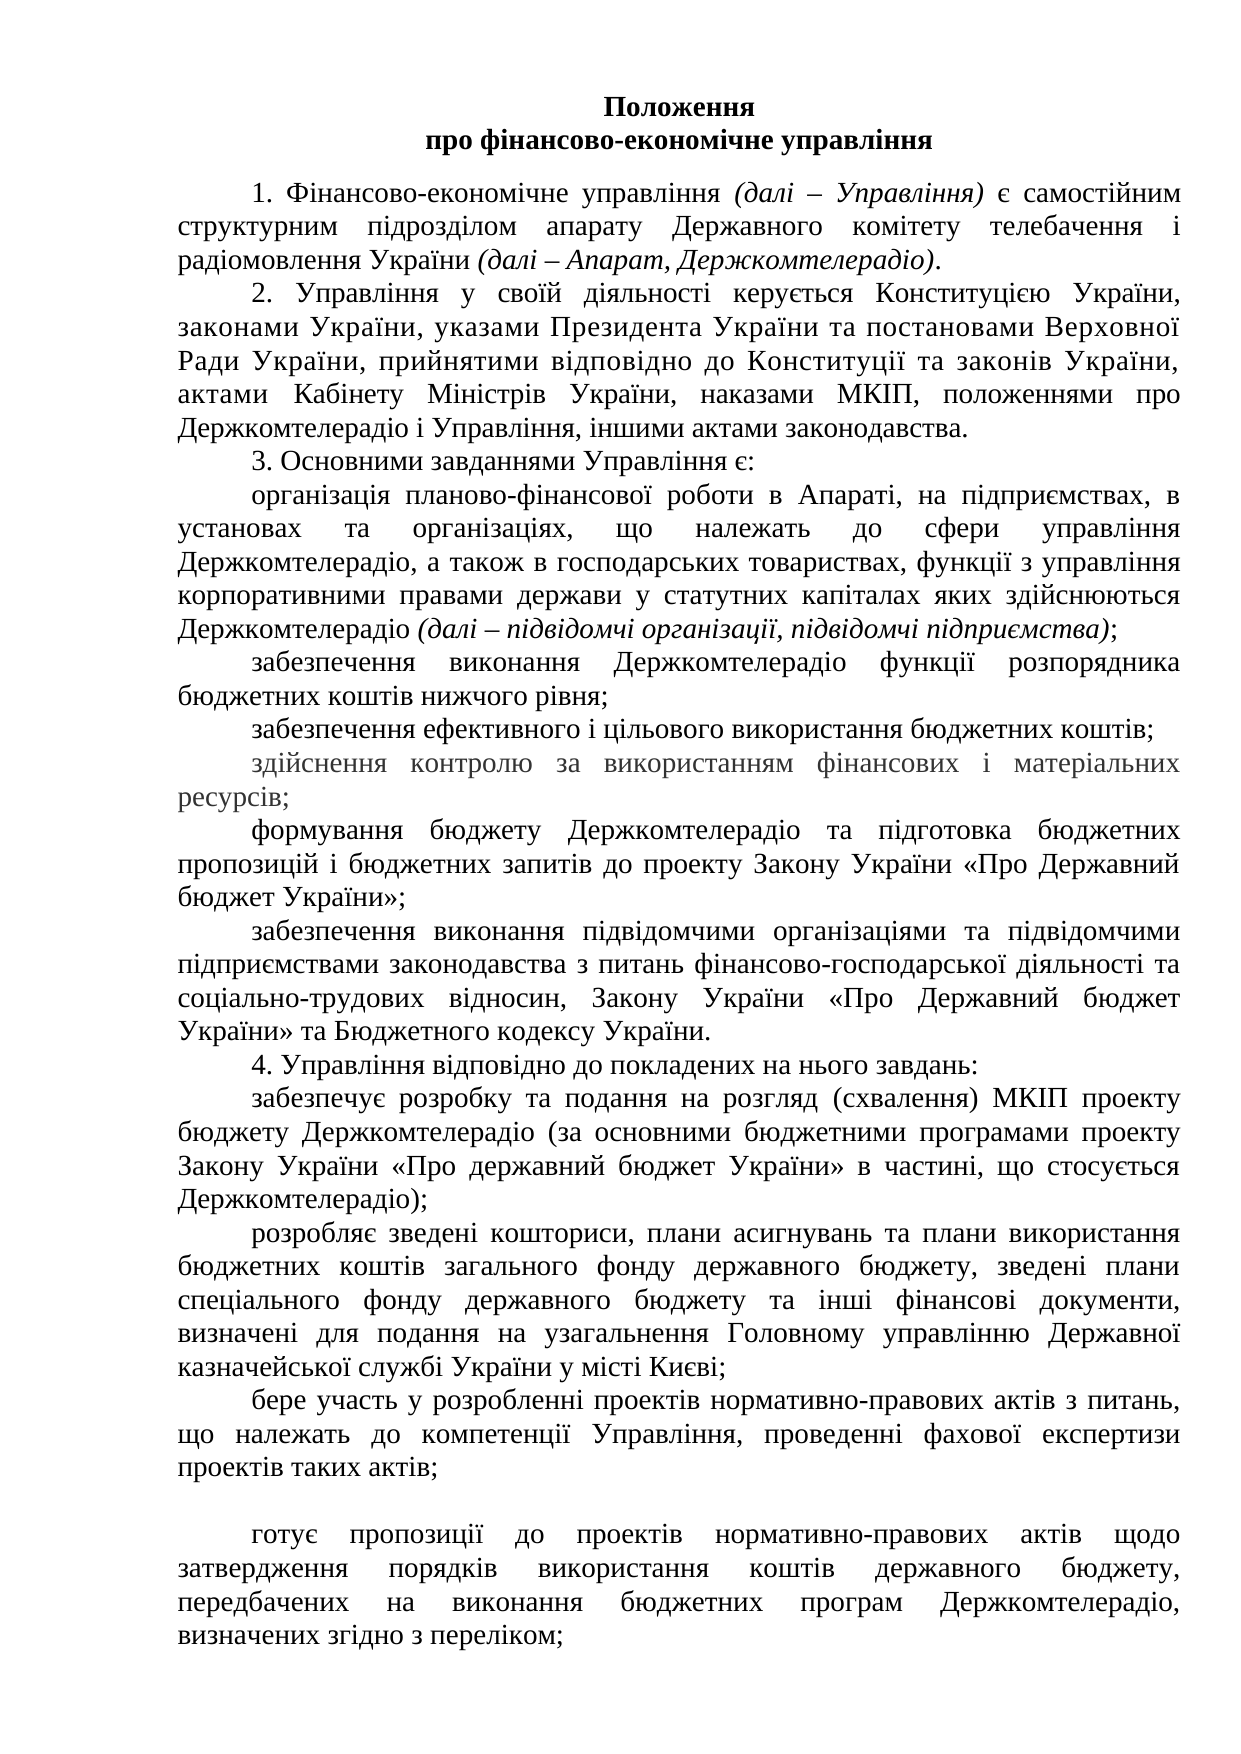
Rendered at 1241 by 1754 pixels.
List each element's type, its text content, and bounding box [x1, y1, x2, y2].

text здійснення контролю за використанням фінансових і матеріальних ресурсів; [177, 745, 1181, 812]
text забезпечення виконання Держкомтелерадіо функції розпорядника бюджетних коштів нижчого рівня; [177, 644, 1181, 712]
text 2. Управління у своїй діяльності керується Конституцією України, законами України, указами Президента України та постановами Верховної Ради України, прийнятими відповідно до Конституції та законів України, актами Кабінету Міністрів України, наказами МКІП, положеннями про Держкомтелерадіо і Управління, іншими актами законодавства. [177, 276, 1181, 443]
text забезпечення ефективного і цільового використання бюджетних коштів; [177, 712, 1181, 745]
text формування бюджету Держкомтелерадіо та підготовка бюджетних пропозицій і бюджетних запитів до проекту Закону України «Про Державний бюджет України»; [177, 812, 1181, 913]
title Положення [177, 89, 1181, 122]
text про фінансово-економічне управління [177, 122, 1181, 156]
text 1. Фінансово-економічне управління (далі – Управління) є самостійним структурним підрозділом апарату Державного комітету телебачення і радіомовлення України (далі – Апарат, Держкомтелерадіо). [177, 175, 1181, 276]
text розробляє зведені кошториси, плани асигнувань та плани використання бюджетних коштів загального фонду державного бюджету, зведені плани спеціального фонду державного бюджету та інші фінансові документи, визначені для подання на узагальнення Головному управлінню Державної казначейської службі України у місті Києві; [177, 1215, 1181, 1382]
text бере участь у розробленні проектів нормативно-правових актів з питань, що належать до компетенції Управління, проведенні фахової експертизи проектів таких актів; [177, 1382, 1181, 1483]
text 4. Управління відповідно до покладених на нього завдань: [177, 1047, 1181, 1081]
text готує пропозиції до проектів нормативно-правових актів щодо затвердження порядків використання коштів державного бюджету, передбачених на виконання бюджетних програм Держкомтелерадіо, визначених згідно з переліком; [177, 1517, 1181, 1651]
text 3. Основними завданнями Управління є: [177, 443, 1181, 477]
text організація планово-фінансової роботи в Апараті, на підприємствах, в установах та організаціях, що належать до сфери управління Держкомтелерадіо, а також в господарських товариствах, функції з управління корпоративними правами держави у статутних капіталах яких здійснюються Держкомтелерадіо (далі – підвідомчі організації, підвідомчі підприємства); [177, 477, 1181, 644]
text забезпечує розробку та подання на розгляд (схвалення) МКІП проекту бюджету Держкомтелерадіо (за основними бюджетними програмами проекту Закону України «Про державний бюджет України» в частині, що стосується Держкомтелерадіо); [177, 1081, 1181, 1215]
text забезпечення виконання підвідомчими організаціями та підвідомчими підприємствами законодавства з питань фінансово-господарської діяльності та соціально-трудових відносин, Закону України «Про Державний бюджет України» та Бюджетного кодексу України. [177, 913, 1181, 1047]
